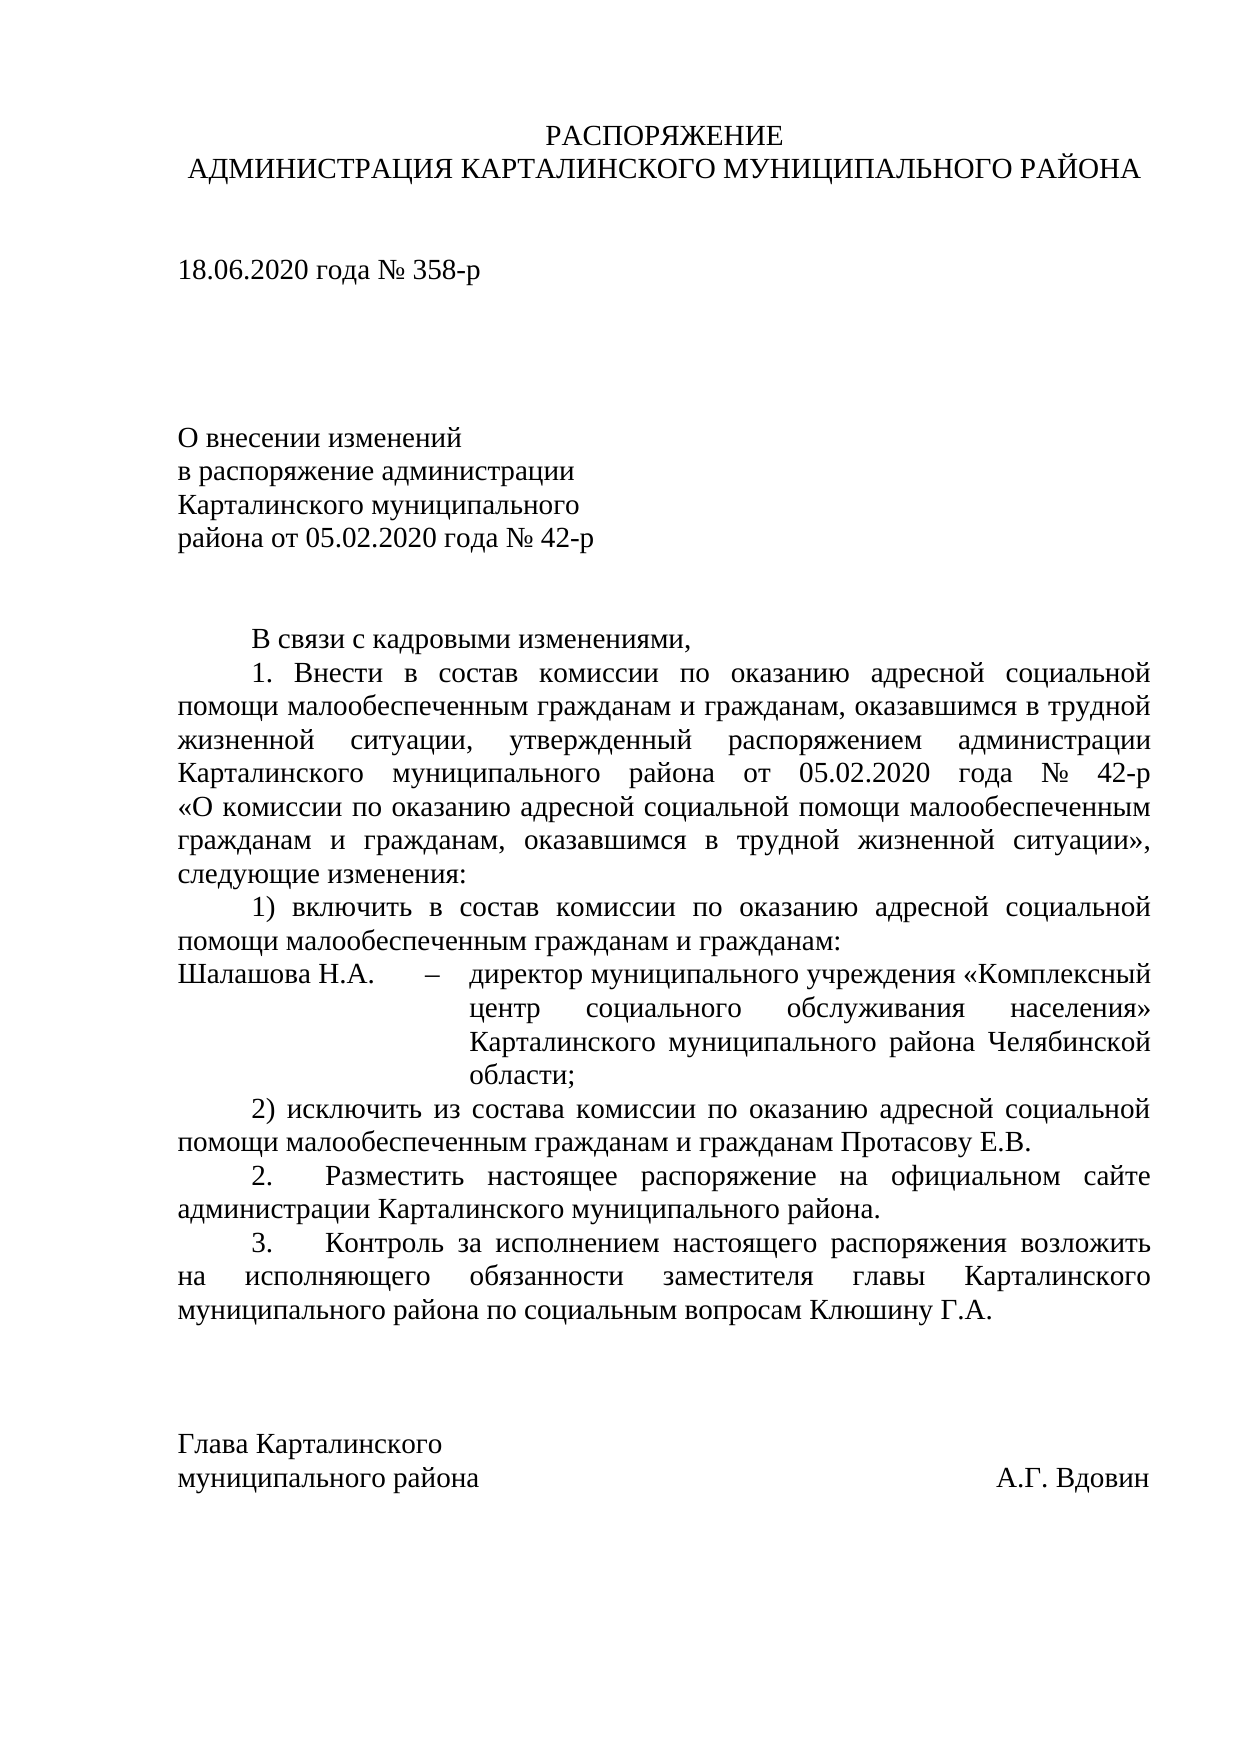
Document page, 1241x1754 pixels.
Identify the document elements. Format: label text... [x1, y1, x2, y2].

table_header Шалашова Н.А. [166, 957, 413, 1091]
text муниципального района А.Г. Вдовин [177, 1460, 1152, 1493]
text О внесении изменений [177, 420, 1152, 453]
table_header – [414, 957, 458, 1091]
text Глава Карталинского [177, 1426, 1152, 1460]
text Карталинского муниципального [177, 487, 1152, 521]
text 1) включить в состав комиссии по оказанию адресной социальной помощи малообеспеченным гражданам и гражданам: [177, 889, 1152, 957]
text 3. Контроль за исполнением настоящего распоряжения возложить на исполняющего обязанности заместителя главы Карталинского муниципального района по социальным вопросам Клюшину Г.А. [177, 1225, 1152, 1326]
text 2. Разместить настоящее распоряжение на официальном сайте администрации Карталинского муниципального района. [177, 1158, 1152, 1225]
text района от 05.02.2020 года № 42-р [177, 521, 1152, 554]
text 1. Внести в состав комиссии по оказанию адресной социальной помощи малообеспеченным гражданам и гражданам, оказавшимся в трудной жизненной ситуации, утвержденный распоряжением администрации Карталинского муниципального района от 05.02.2020 года № 42-р «О комиссии по оказанию адресной социальной помощи малообеспеченным гражданам и гражданам, оказавшимся в трудной жизненной ситуации», следующие изменения: [177, 655, 1152, 889]
text 18.06.2020 года № 358-р [177, 252, 1152, 286]
text в распоряжение администрации [177, 453, 1152, 487]
text АДМИНИСТРАЦИЯ КАРТАЛИНСКОГО МУНИЦИПАЛЬНОГО РАЙОНА [177, 152, 1152, 185]
text 2) исключить из состава комиссии по оказанию адресной социальной помощи малообеспеченным гражданам и гражданам Протасову Е.В. [177, 1091, 1152, 1158]
table_header директор муниципального учреждения «Комплексный центр социального обслуживания населения» Карталинского муниципального района Челябинской области; [458, 957, 1163, 1091]
text В связи с кадровыми изменениями, [177, 621, 1152, 655]
text РАСПОРЯЖЕНИЕ [177, 118, 1152, 152]
